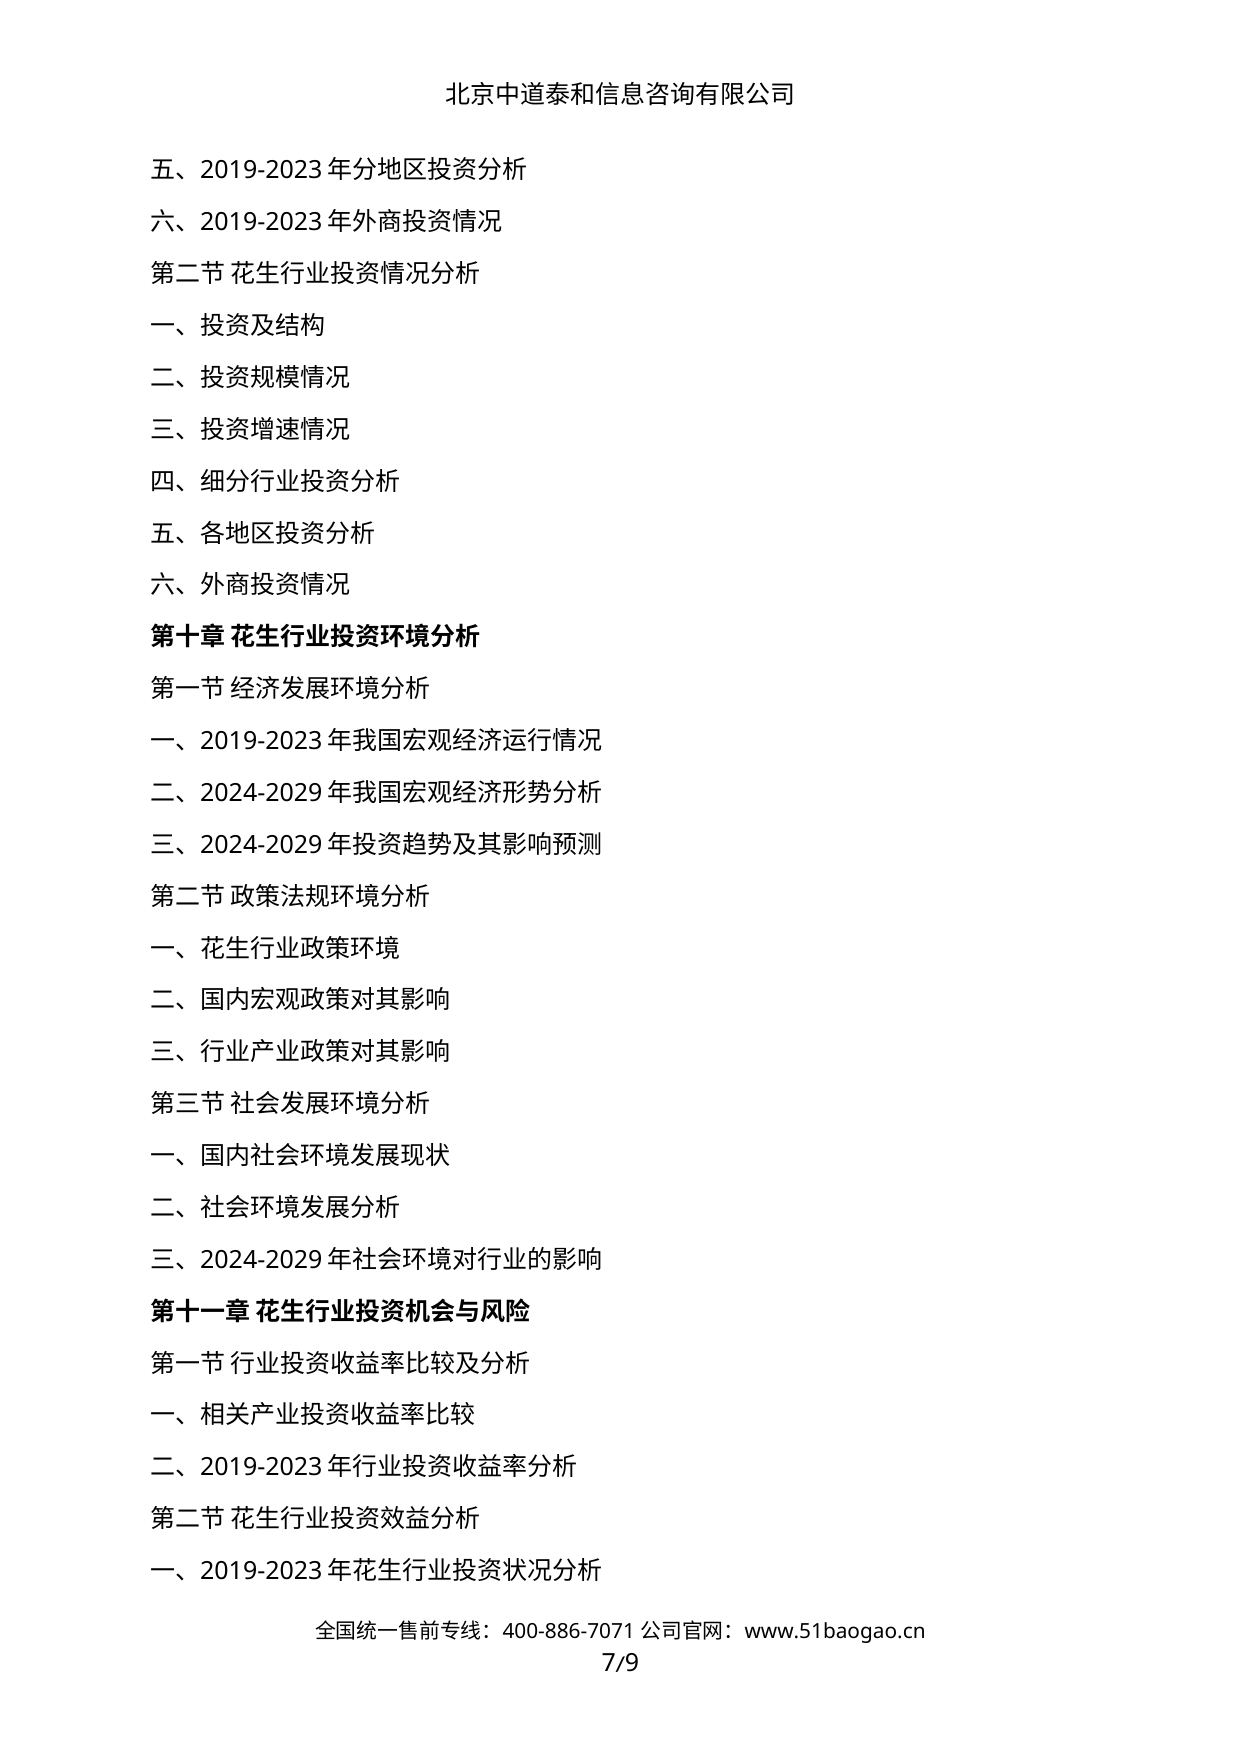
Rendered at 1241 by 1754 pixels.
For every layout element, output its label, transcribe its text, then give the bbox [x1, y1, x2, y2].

text 第一节 经济发展环境分析 [150, 669, 1090, 705]
text 第十一章 花生行业投资机会与风险 [150, 1291, 1090, 1327]
text 二、社会环境发展分析 [150, 1187, 1090, 1224]
text 一、花生行业政策环境 [150, 928, 1090, 964]
text 六、外商投资情况 [150, 565, 1090, 601]
text 一、2019-2023年花生行业投资状况分析 [150, 1551, 1090, 1587]
text 一、投资及结构 [150, 306, 1090, 342]
text 一、2019-2023年我国宏观经济运行情况 [150, 721, 1090, 757]
text 一、国内社会环境发展现状 [150, 1136, 1090, 1172]
text 第一节 行业投资收益率比较及分析 [150, 1343, 1090, 1379]
text 六、2019-2023年外商投资情况 [150, 202, 1090, 238]
text 三、投资增速情况 [150, 409, 1090, 446]
text 第二节 政策法规环境分析 [150, 876, 1090, 912]
text 二、国内宏观政策对其影响 [150, 980, 1090, 1016]
text 一、相关产业投资收益率比较 [150, 1395, 1090, 1431]
text 三、行业产业政策对其影响 [150, 1032, 1090, 1068]
text 二、投资规模情况 [150, 357, 1090, 394]
text 五、2019-2023年分地区投资分析 [150, 150, 1090, 186]
text 二、2024-2029年我国宏观经济形势分析 [150, 772, 1090, 809]
text 第二节 花生行业投资效益分析 [150, 1499, 1090, 1535]
text 第二节 花生行业投资情况分析 [150, 254, 1090, 290]
text 四、细分行业投资分析 [150, 461, 1090, 497]
text 二、2019-2023年行业投资收益率分析 [150, 1447, 1090, 1483]
text 三、2024-2029年社会环境对行业的影响 [150, 1239, 1090, 1276]
text 三、2024-2029年投资趋势及其影响预测 [150, 824, 1090, 861]
text 五、各地区投资分析 [150, 513, 1090, 549]
text 第三节 社会发展环境分析 [150, 1084, 1090, 1120]
text 第十章 花生行业投资环境分析 [150, 617, 1090, 653]
